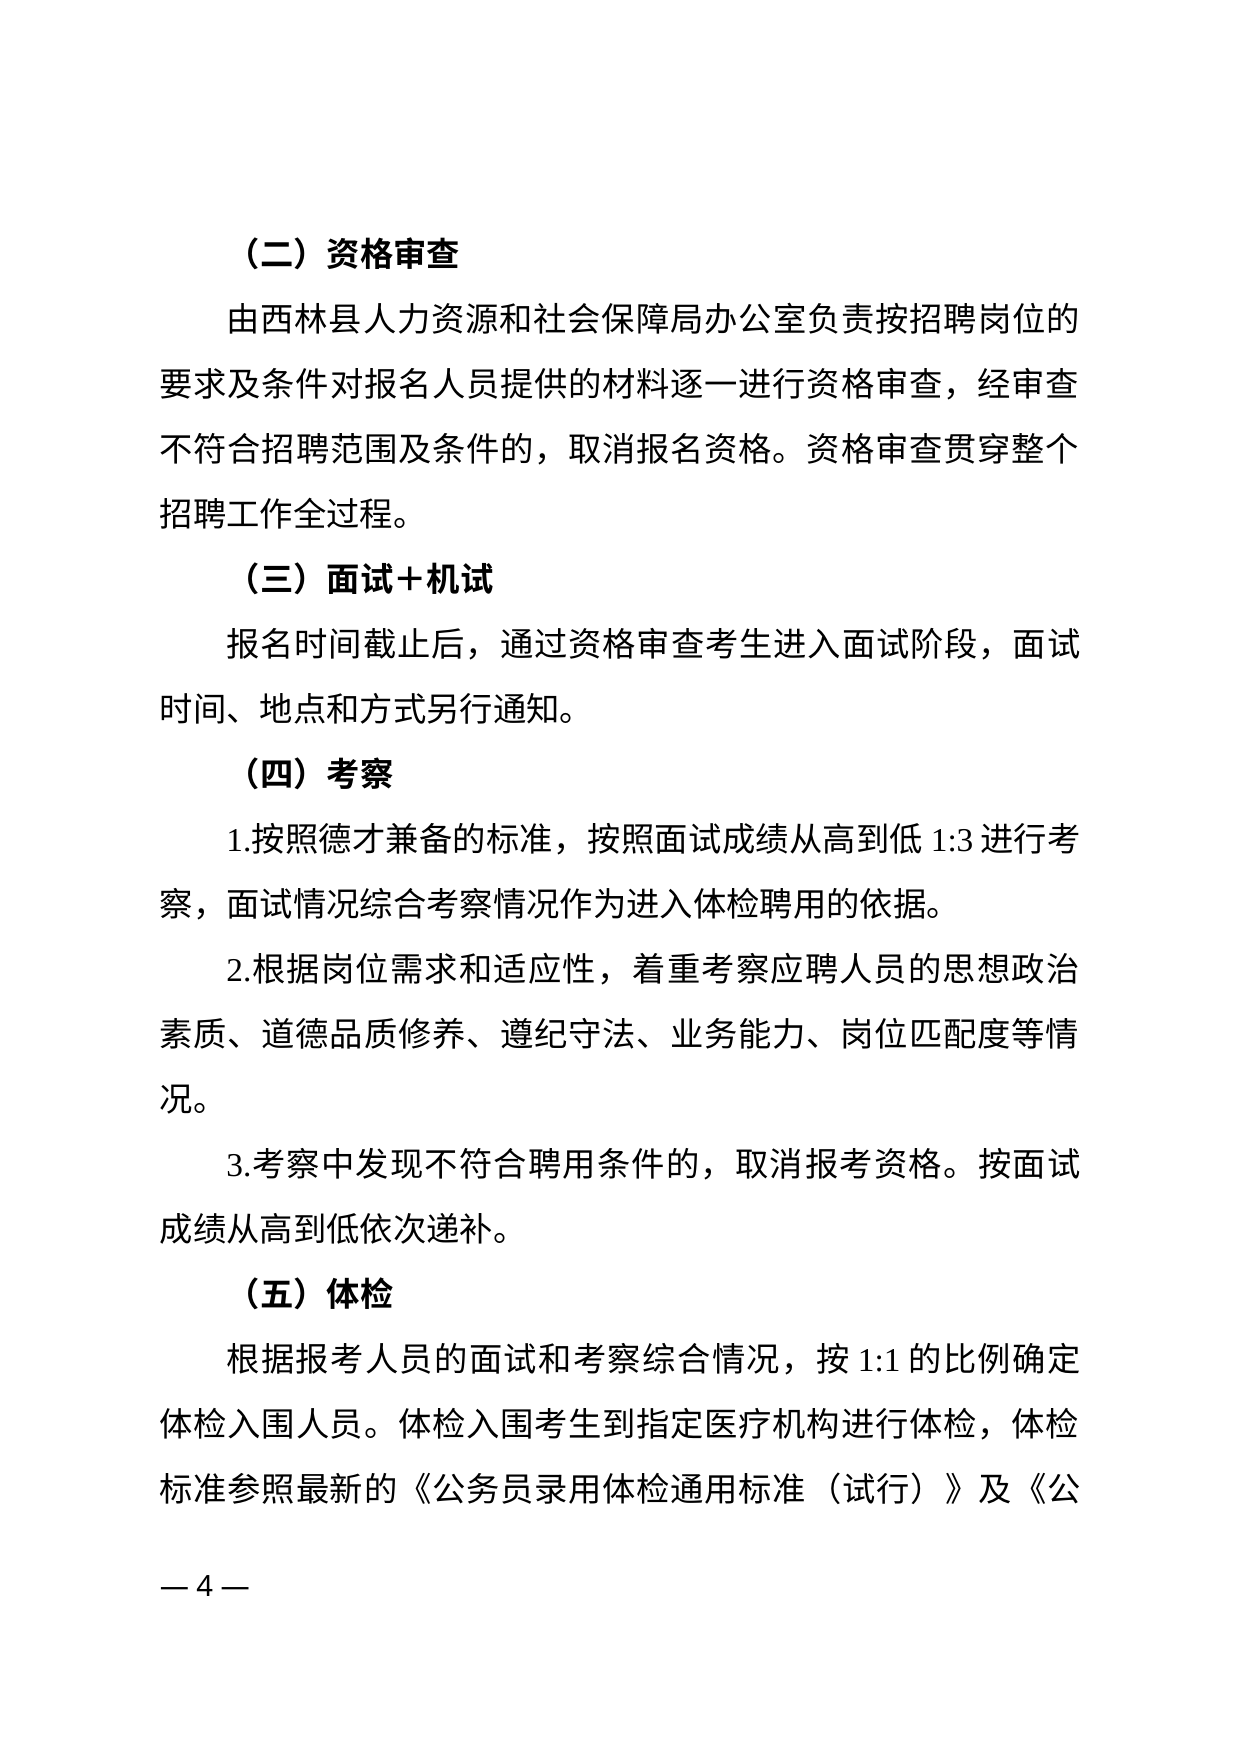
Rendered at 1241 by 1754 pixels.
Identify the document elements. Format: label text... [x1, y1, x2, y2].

text （三）面试＋机试 [159, 545, 1081, 610]
text 报名时间截止后，通过资格审查考生进入面试阶段，面试时间、地点和方式另行通知。 [159, 610, 1081, 740]
text （四）考察 [159, 740, 1081, 805]
text （二）资格审查 [159, 220, 1081, 285]
text 由西林县人力资源和社会保障局办公室负责按招聘岗位的要求及条件对报名人员提供的材料逐一进行资格审查，经审查不符合招聘范围及条件的，取消报名资格。资格审查贯穿整个招聘工作全过程。 [159, 285, 1081, 545]
text （五）体检 [159, 1260, 1081, 1325]
text 2.根据岗位需求和适应性，着重考察应聘人员的思想政治素质、道德品质修养、遵纪守法、业务能力、岗位匹配度等情况。 [159, 935, 1081, 1130]
text 3.考察中发现不符合聘用条件的，取消报考资格。按面试成绩从高到低依次递补。 [159, 1130, 1081, 1260]
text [159, 1325, 1081, 1520]
text 1.按照德才兼备的标准，按照面试成绩从高到低1:3进行考察，面试情况综合考察情况作为进入体检聘用的依据。 [159, 805, 1081, 935]
